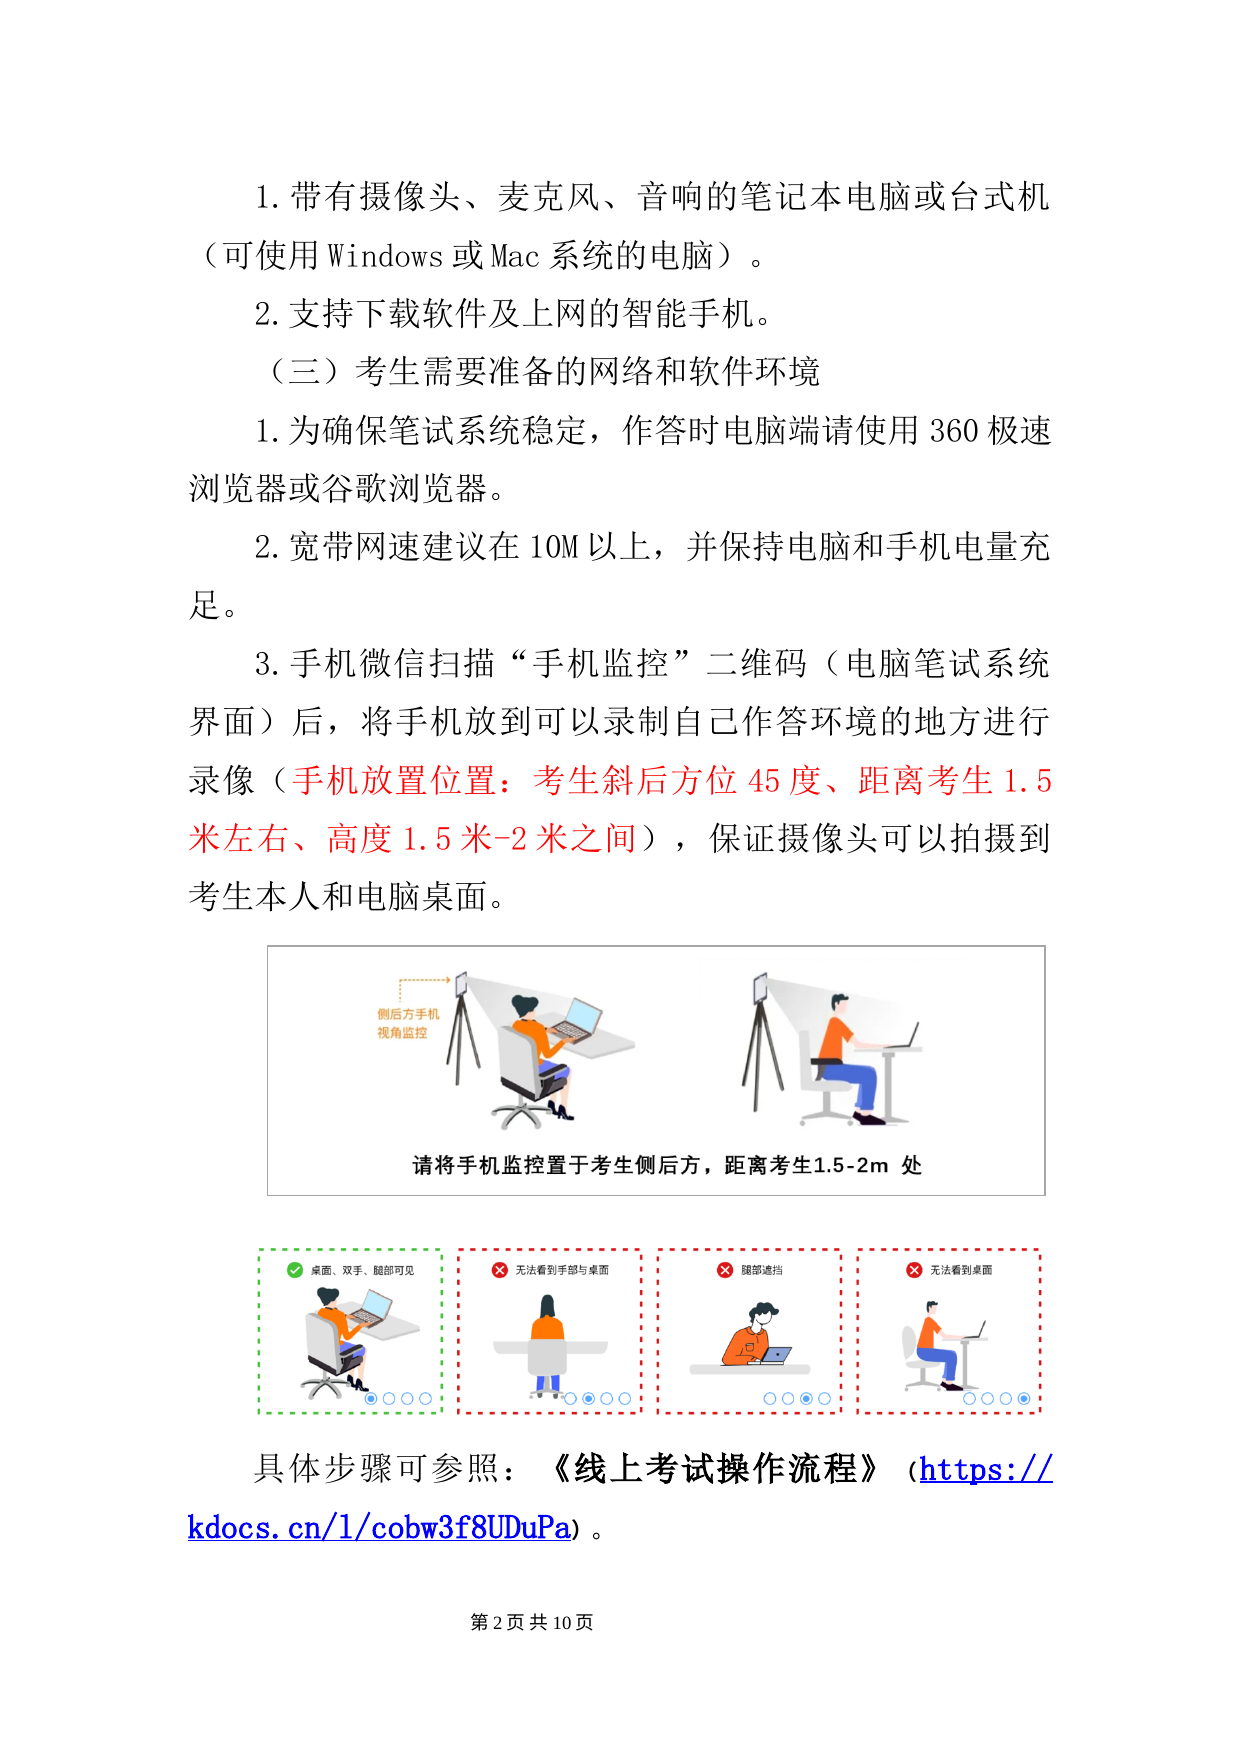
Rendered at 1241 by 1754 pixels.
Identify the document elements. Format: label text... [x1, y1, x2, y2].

text 1.带有摄像头、麦克风、音响的笔记本电脑或台式机（可使用Windows或Mac系统的电脑）。 [187, 162, 1053, 279]
text 2.支持下载软件及上网的智能手机。 [187, 279, 1053, 337]
picture [268, 947, 1044, 1195]
text （三）考生需要准备的网络和软件环境 [187, 337, 1053, 395]
text 3.手机微信扫描“手机监控”二维码（电脑笔试系统界面）后，将手机放到可以录制自己作答环境的地方进行录像（手机放置位置：考生斜后方位45度、距离考生1.5米左右、高度1.5米-2米之间），保证摄像头可以拍摄到考生本人和电脑桌面。 [187, 629, 1053, 920]
text 2.宽带网速建议在10M以上，并保持电脑和手机电量充足。 [187, 512, 1053, 629]
picture [237, 1227, 1058, 1434]
text 1.为确保笔试系统稳定，作答时电脑端请使用360极速浏览器或谷歌浏览器。 [187, 395, 1053, 512]
